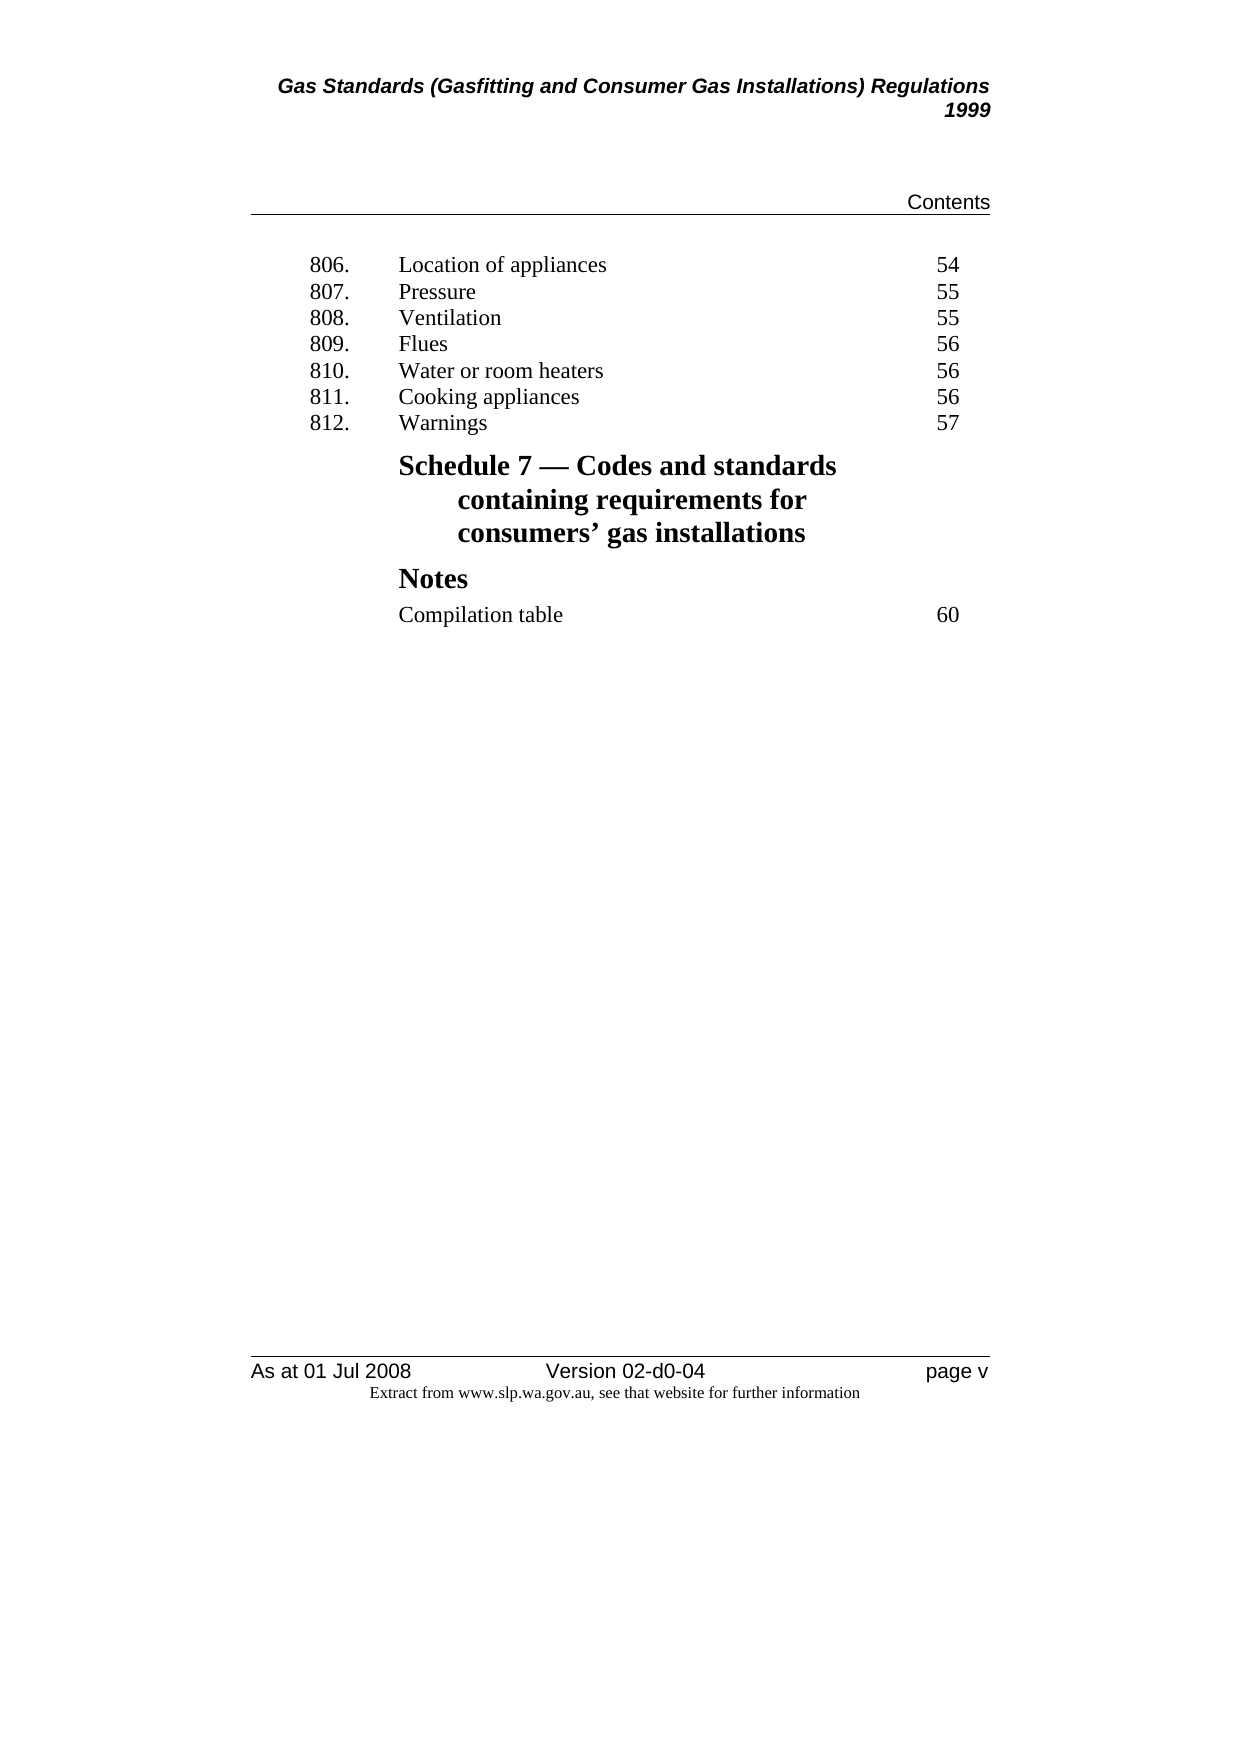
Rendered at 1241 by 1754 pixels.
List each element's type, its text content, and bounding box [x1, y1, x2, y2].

text 806. Location of appliances 54 [309, 251, 872, 278]
text 809. Flues 56 [309, 330, 872, 357]
text Notes [398, 561, 872, 595]
text 808. Ventilation 55 [309, 304, 872, 330]
text Schedule 7 — Codes and standards containing requirements for consumers’ gas installations [398, 448, 872, 549]
text Compilation table 60 [309, 601, 872, 628]
text 807. Pressure 55 [309, 278, 872, 304]
text 812. Warnings 57 [309, 409, 872, 436]
text 810. Water or room heaters 56 [309, 357, 872, 383]
text 811. Cooking appliances 56 [309, 383, 872, 409]
